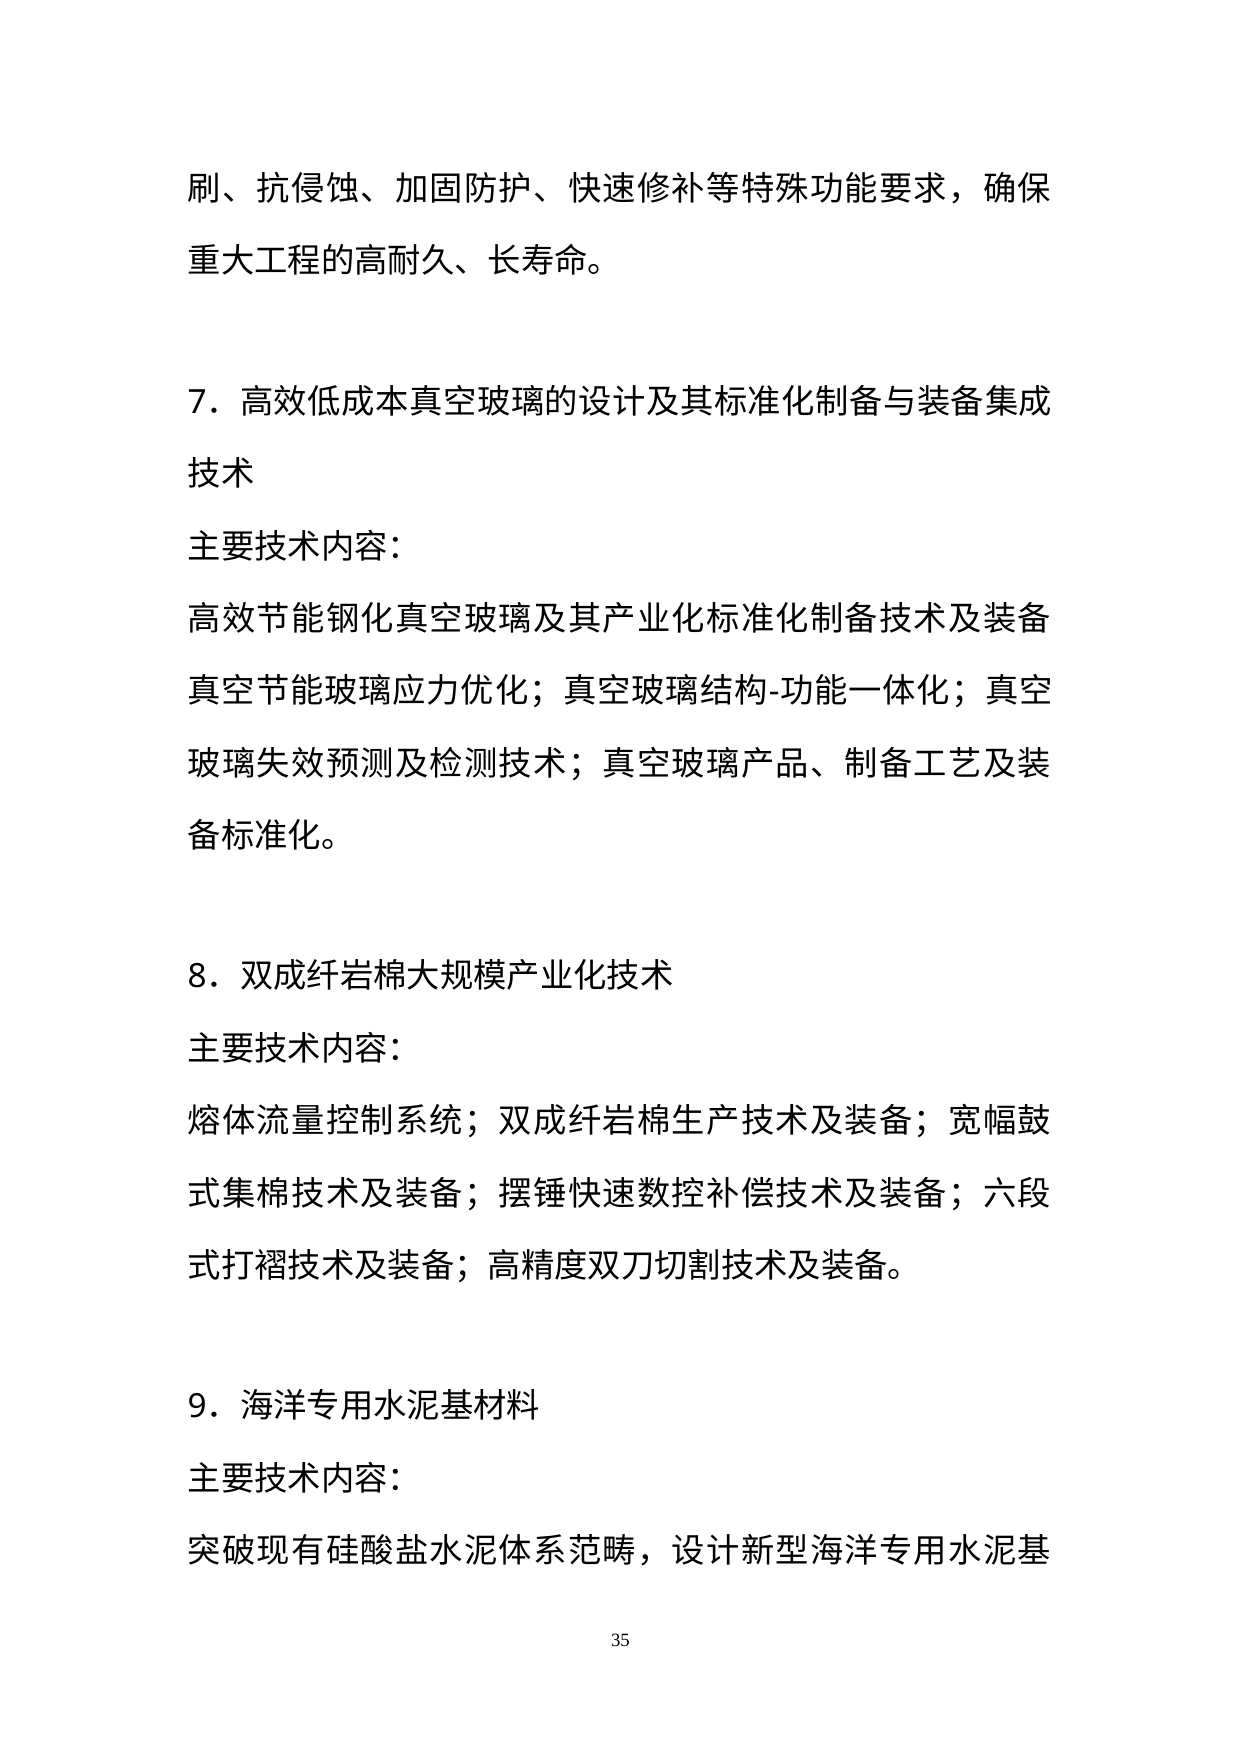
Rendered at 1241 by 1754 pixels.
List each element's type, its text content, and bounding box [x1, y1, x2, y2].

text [187, 1524, 1053, 1572]
list 高效低成本真空玻璃的设计及其标准化制备与装备集成技术 [187, 375, 1053, 495]
text 主要技术内容： [187, 1022, 1053, 1070]
text 熔体流量控制系统；双成纤岩棉生产技术及装备；宽幅鼓式集棉技术及装备；摆锤快速数控补偿技术及装备；六段式打褶技术及装备；高精度双刀切割技术及装备。 [187, 1094, 1053, 1287]
list 双成纤岩棉大规模产业化技术 [187, 949, 1053, 998]
list 海洋专用水泥基材料 [187, 1379, 1053, 1428]
text 主要技术内容： [187, 519, 1053, 568]
text 高效节能钢化真空玻璃及其产业化标准化制备技术及装备；真空节能玻璃应力优化；真空玻璃结构-功能一体化；真空玻璃失效预测及检测技术；真空玻璃产品、制备工艺及装备标准化。 [187, 592, 1053, 857]
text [187, 162, 1053, 282]
text 主要技术内容： [187, 1452, 1053, 1500]
